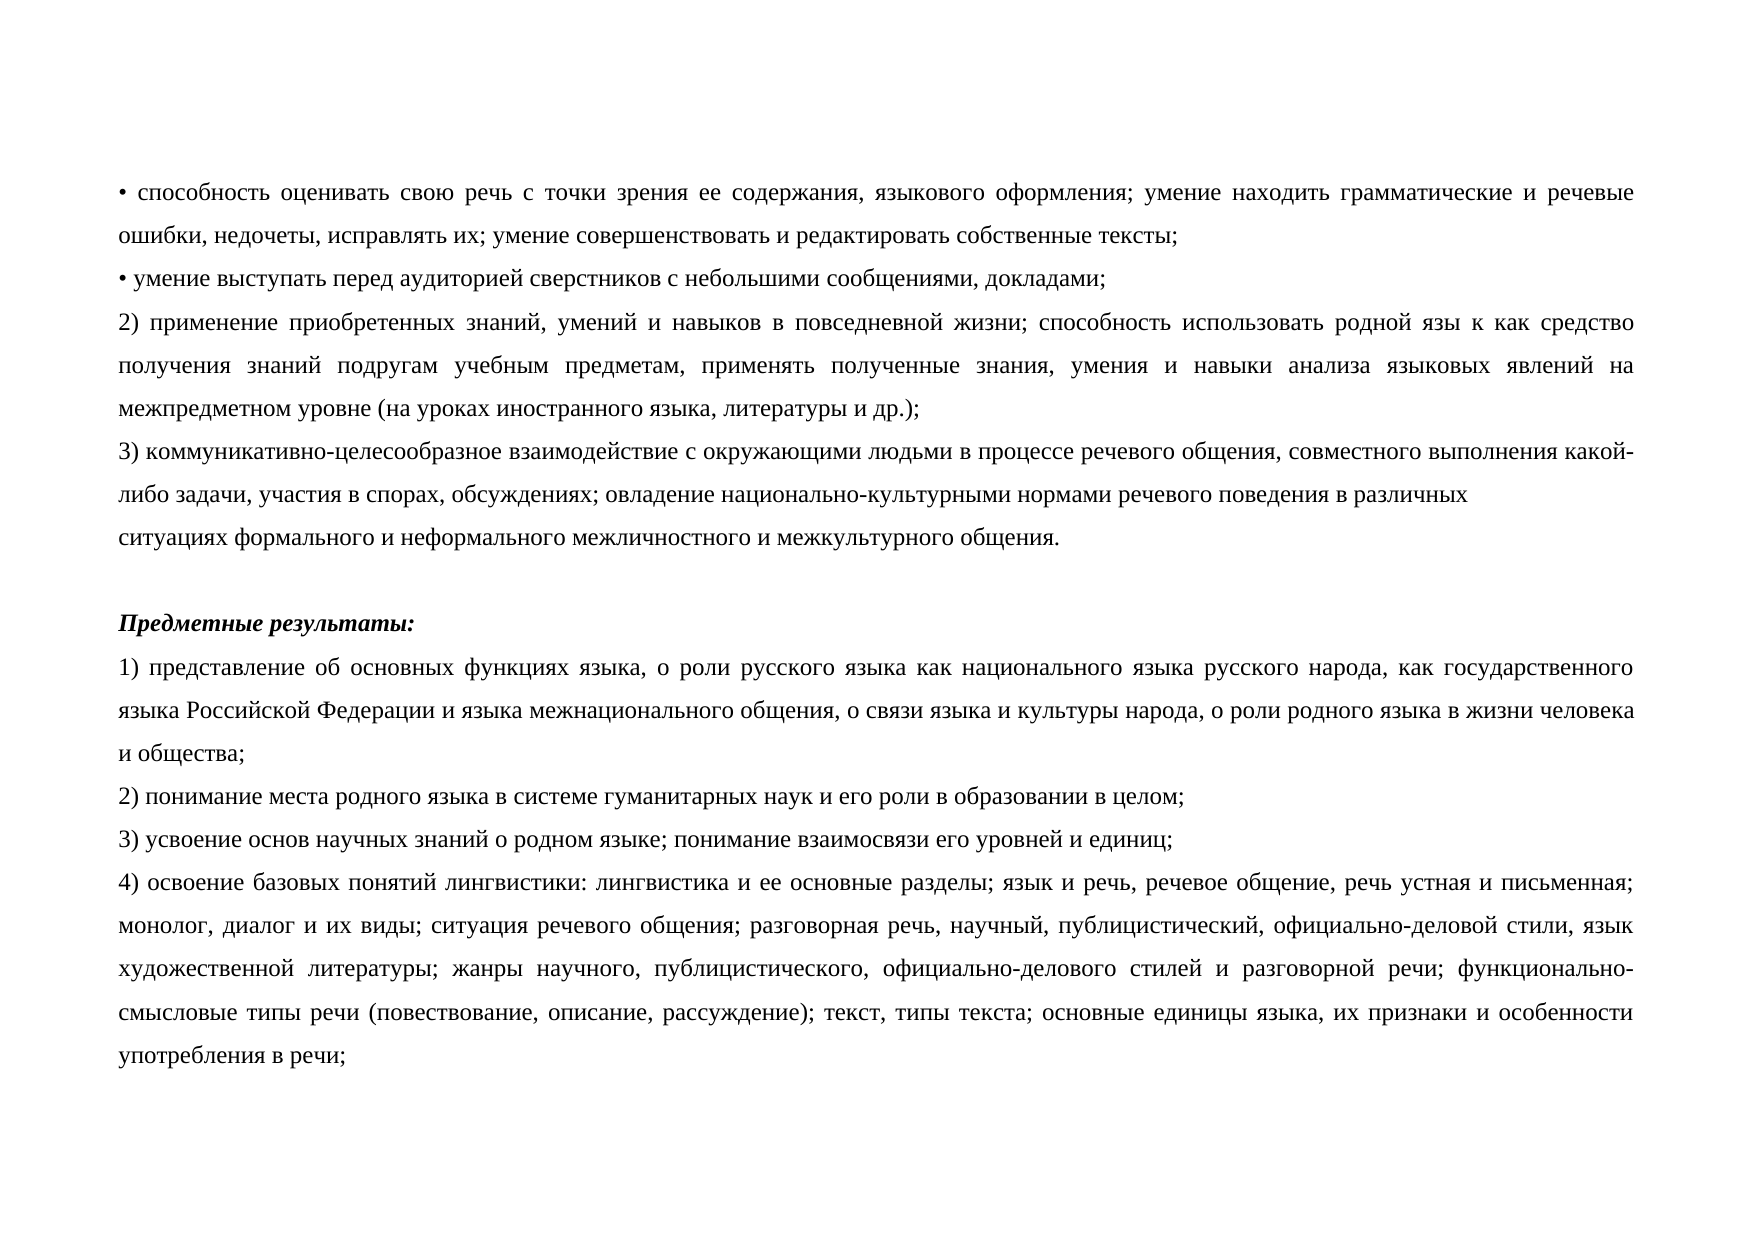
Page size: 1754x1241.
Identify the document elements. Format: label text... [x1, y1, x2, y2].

text • способность оценивать свою речь с точки зрения ее содержания, языкового оформления; умение находить грамматические и речевые ошибки, недочеты, исправлять их; умение совершенствовать и редактировать собственные тексты; [118, 177, 1636, 249]
text ситуациях формального и неформального межличностного и межкультурного общения. [118, 522, 1636, 551]
text Предметные результаты: [118, 608, 1636, 637]
text 3) усвоение основ научных знаний о родном языке; понимание взаимосвязи его уровней и единиц; [118, 824, 1636, 853]
text 1) представление об основных функциях языка, о роли русского языка как национального языка русского народа, как государственного языка Российской Федерации и языка межнационального общения, о связи языка и культуры народа, о роли родного языка в жизни человека и общества; [118, 652, 1636, 767]
text 2) понимание места родного языка в системе гуманитарных наук и его роли в образовании в целом; [118, 781, 1636, 810]
text • умение выступать перед аудиторией сверстников с небольшими сообщениями, докладами; [118, 263, 1636, 292]
text 4) освоение базовых понятий лингвистики: лингвистика и ее основные разделы; язык и речь, речевое общение, речь устная и письменная; монолог, диалог и их виды; ситуация речевого общения; разговорная речь, научный, публицистический, официально-деловой стили, язык художественной литературы; жанры научного, публицистического, официально-делового стилей и разговорной речи; функционально-смысловые типы речи (повествование, описание, рассуждение); текст, типы текста; основные единицы языка, их признаки и особенности употребления в речи; [118, 867, 1636, 1068]
text 3) коммуникативно-целесообразное взаимодействие с окружающими людьми в процессе речевого общения, совместного выполнения какой-либо задачи, участия в спорах, обсуждениях; овладение национально-культурными нормами речевого поведения в различных [118, 436, 1636, 508]
text 2) применение приобретенных знаний, умений и навыков в повседневной жизни; способность использовать родной язы к как средство получения знаний подругам учебным предметам, применять полученные знания, умения и навыки анализа языковых явлений на межпредметном уровне (на уроках иностранного языка, литературы и др.); [118, 307, 1636, 422]
